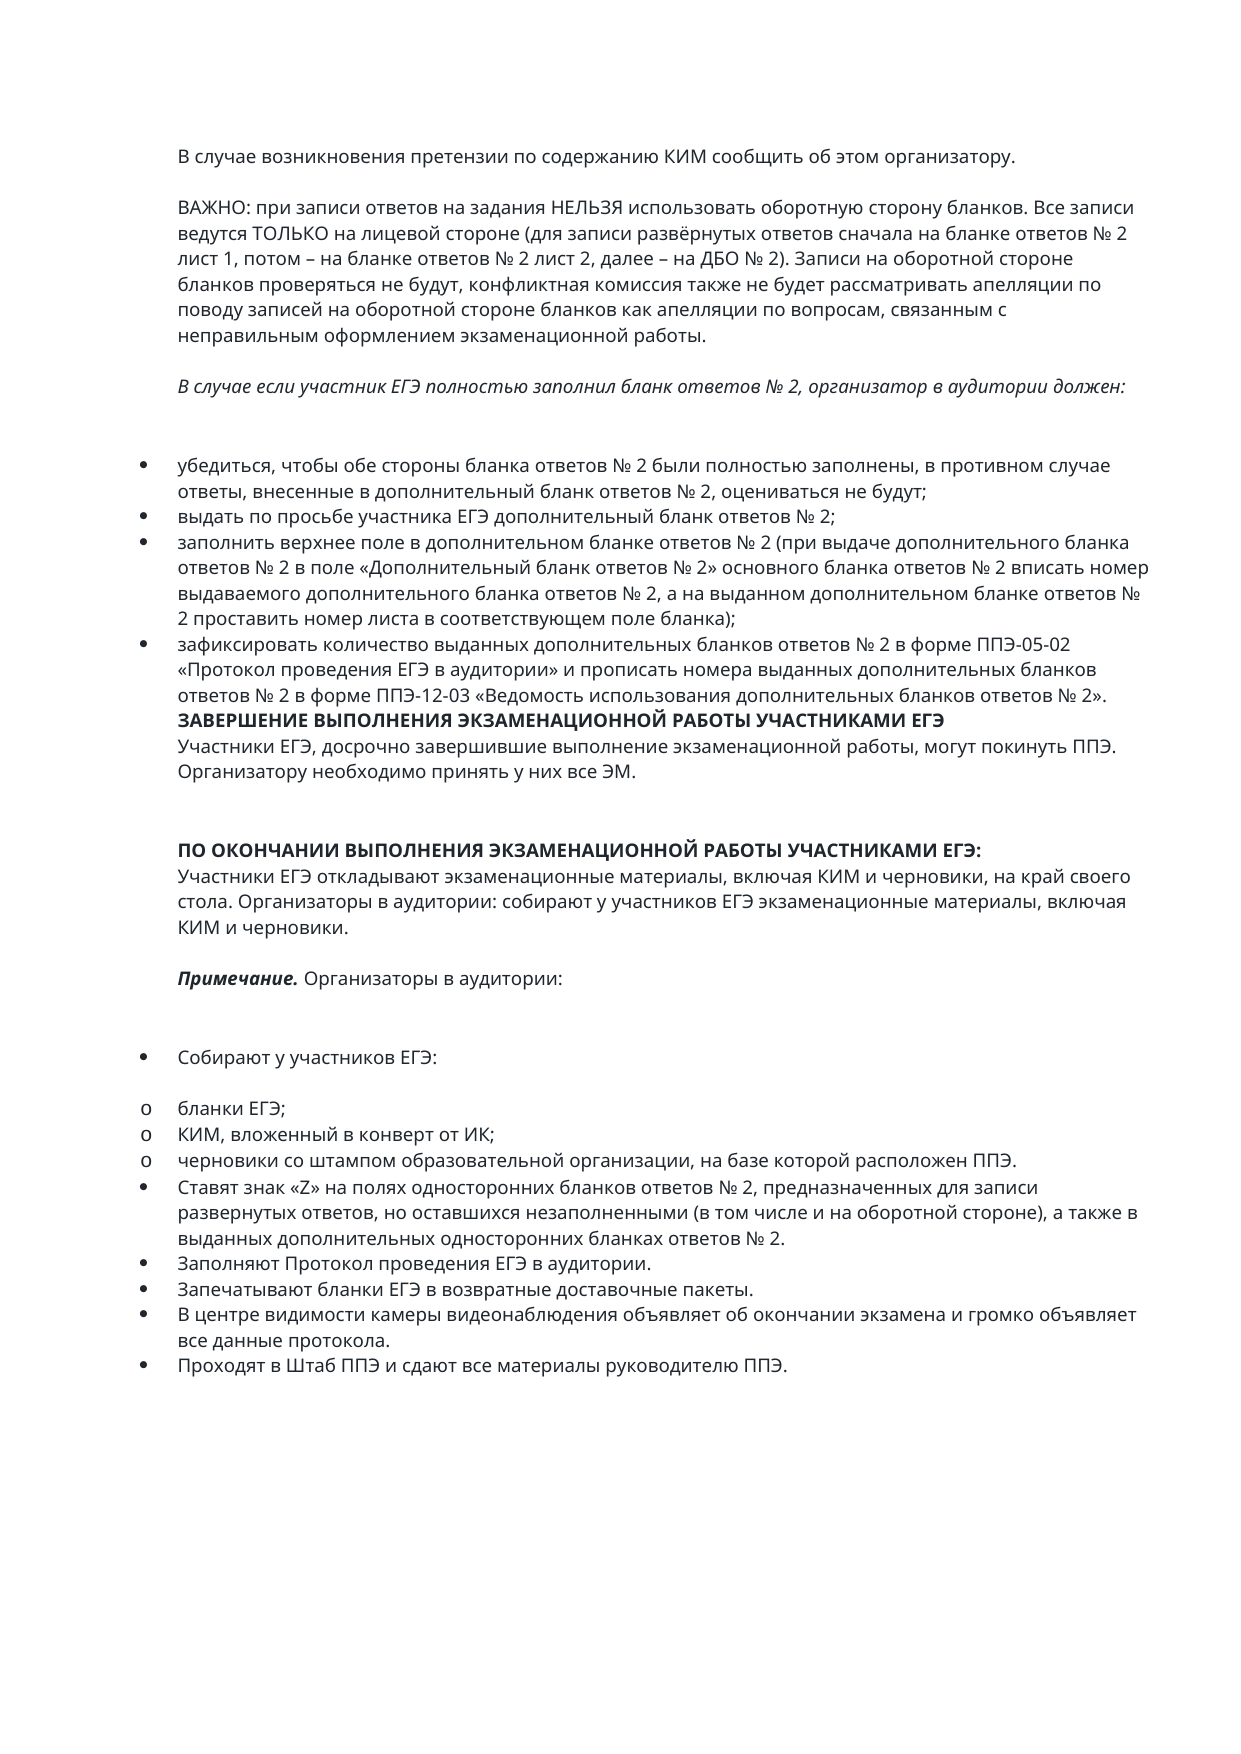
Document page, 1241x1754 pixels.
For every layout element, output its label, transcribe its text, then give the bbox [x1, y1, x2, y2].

text Участники ЕГЭ откладывают экзаменационные материалы, включая КИМ и черновики, на край своего стола. Организаторы в аудитории: собирают у участников ЕГЭ экзаменационные материалы, включая КИМ и черновики. Примечание. Организаторы в аудитории: [177, 863, 1152, 1044]
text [177, 118, 1152, 452]
list черновики со штампом образовательной организации, на базе которой расположен ППЭ. [140, 1148, 1152, 1174]
list выдать по просьбе участника ЕГЭ дополнительный бланк ответов № 2; [140, 503, 1152, 529]
list Запечатывают бланки ЕГЭ в возвратные доставочные пакеты. [140, 1276, 1152, 1302]
list заполнить верхнее поле в дополнительном бланке ответов № 2 (при выдаче дополнительного бланка ответов № 2 в поле «Дополнительный бланк ответов № 2» основного бланка ответов № 2 вписать номер выдаваемого дополнительного бланка ответов № 2, а на выданном дополнительном бланке ответов № 2 проставить номер листа в соответствующем поле бланка); [140, 529, 1152, 631]
list Проходят в Штаб ППЭ и сдают все материалы руководителю ППЭ. [140, 1353, 1152, 1378]
list Ставят знак «Z» на полях односторонних бланков ответов № 2, предназначенных для записи развернутых ответов, но оставшихся незаполненными (в том числе и на оборотной стороне), а также в выданных дополнительных односторонних бланках ответов № 2. [140, 1174, 1152, 1251]
text Участники ЕГЭ, досрочно завершившие выполнение экзаменационной работы, могут покинуть ППЭ. Организатору необходимо принять у них все ЭМ. [177, 733, 1152, 838]
list В центре видимости камеры видеонаблюдения объявляет об окончании экзамена и громко объявляет все данные протокола. [140, 1302, 1152, 1353]
list бланки ЕГЭ; [140, 1095, 1152, 1121]
list убедиться, чтобы обе стороны бланка ответов № 2 были полностью заполнены, в противном случае ответы, внесенные в дополнительный бланк ответов № 2, оцениваться не будут; [140, 452, 1152, 503]
list КИМ, вложенный в конверт от ИК; [140, 1121, 1152, 1148]
list Собирают у участников ЕГЭ: [140, 1044, 1152, 1070]
text ПО ОКОНЧАНИИ ВЫПОЛНЕНИЯ ЭКЗАМЕНАЦИОННОЙ РАБОТЫ УЧАСТНИКАМИ ЕГЭ: [177, 838, 1152, 863]
list Заполняют Протокол проведения ЕГЭ в аудитории. [140, 1251, 1152, 1276]
list зафиксировать количество выданных дополнительных бланков ответов № 2 в форме ППЭ-05-02 «Протокол проведения ЕГЭ в аудитории» и прописать номера выданных дополнительных бланков ответов № 2 в форме ППЭ-12-03 «Ведомость использования дополнительных бланков ответов № 2». [140, 631, 1152, 708]
text ЗАВЕРШЕНИЕ ВЫПОЛНЕНИЯ ЭКЗАМЕНАЦИОННОЙ РАБОТЫ УЧАСТНИКАМИ ЕГЭ [177, 708, 1152, 733]
